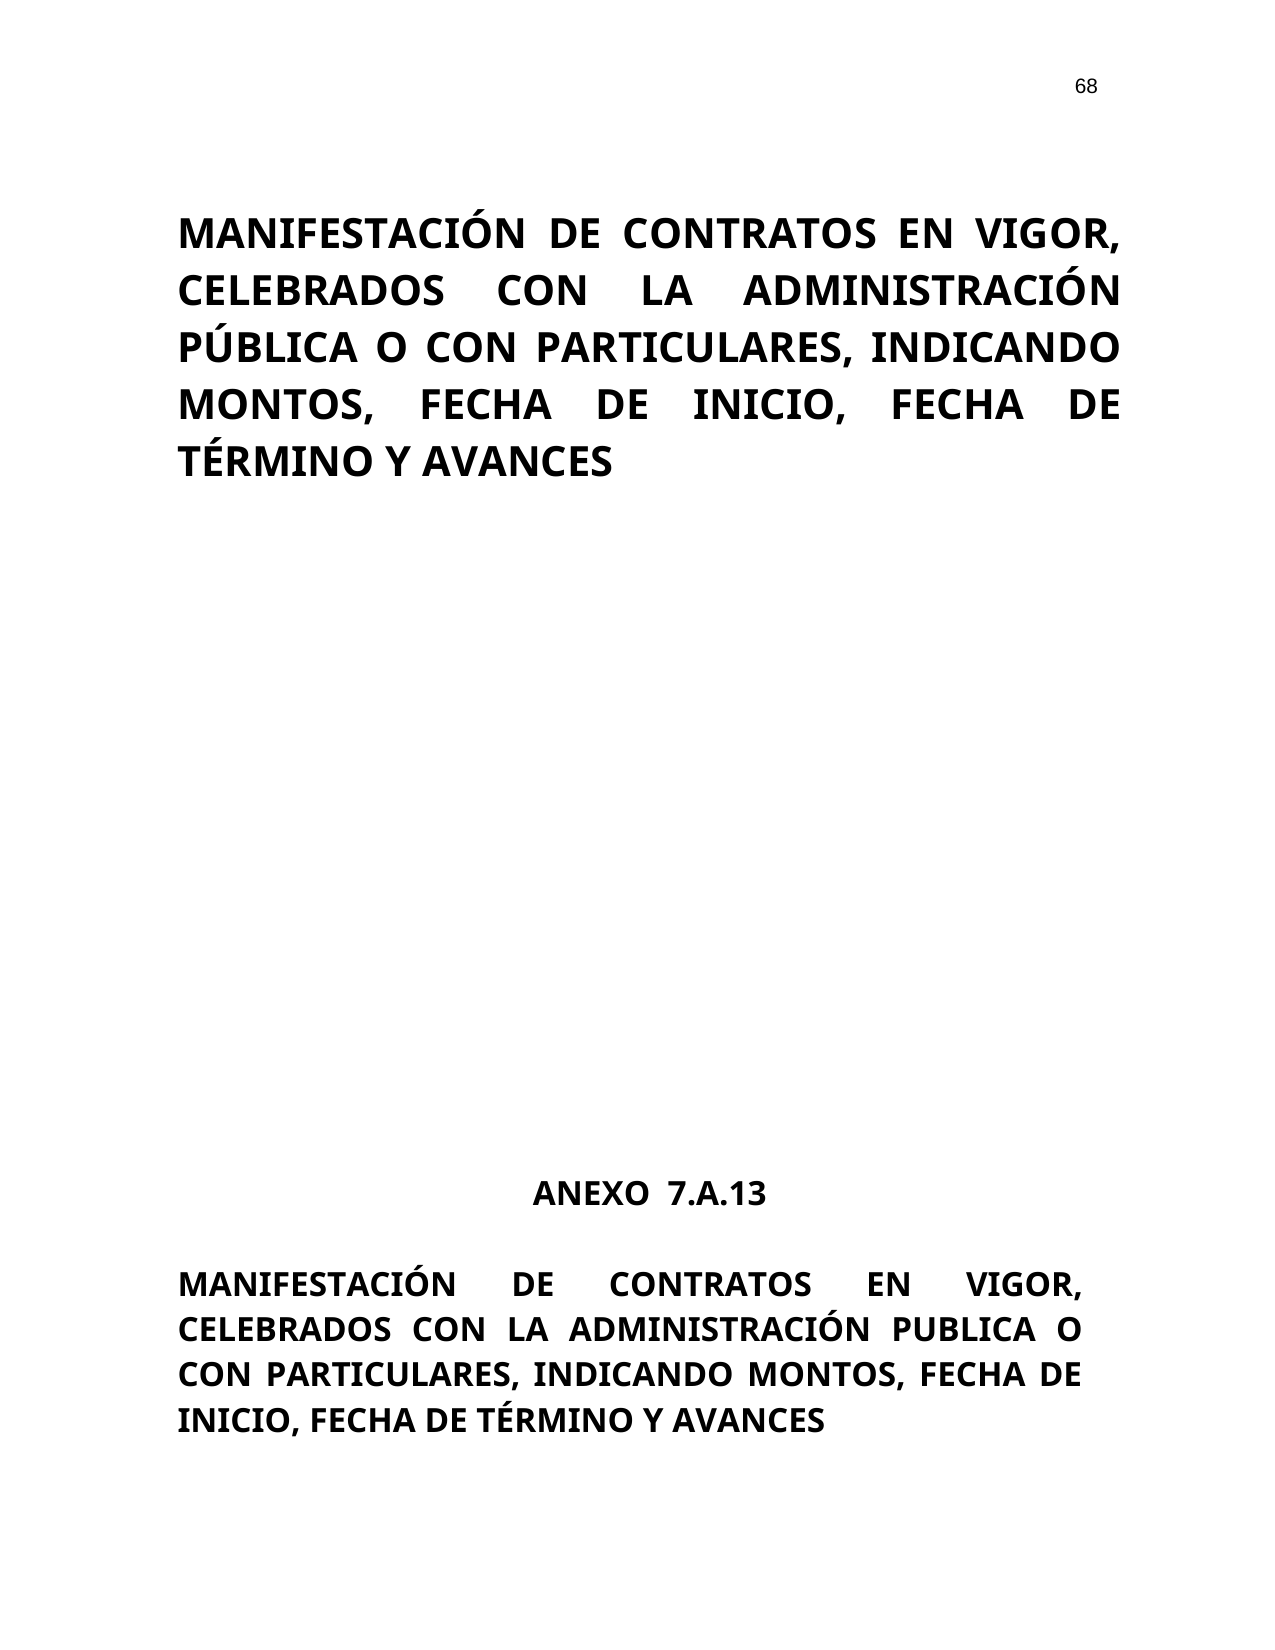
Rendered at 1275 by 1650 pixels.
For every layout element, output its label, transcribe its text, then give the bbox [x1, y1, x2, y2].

text MANIFESTACIÓN DE CONTRATOS EN VIGOR, CELEBRADOS CON LA ADMINISTRACIÓN PUBLICA O CON PARTICULARES, INDICANDO MONTOS, FECHA DE INICIO, FECHA DE TÉRMINO Y AVANCES [177, 1260, 1083, 1442]
text ANEXO 7.A.13 [177, 1169, 1122, 1215]
text MANIFESTACIÓN DE CONTRATOS EN VIGOR, CELEBRADOS CON LA ADMINISTRACIÓN PÚBLICA O CON PARTICULARES, INDICANDO MONTOS, FECHA DE INICIO, FECHA DE TÉRMINO Y AVANCES [177, 204, 1122, 488]
